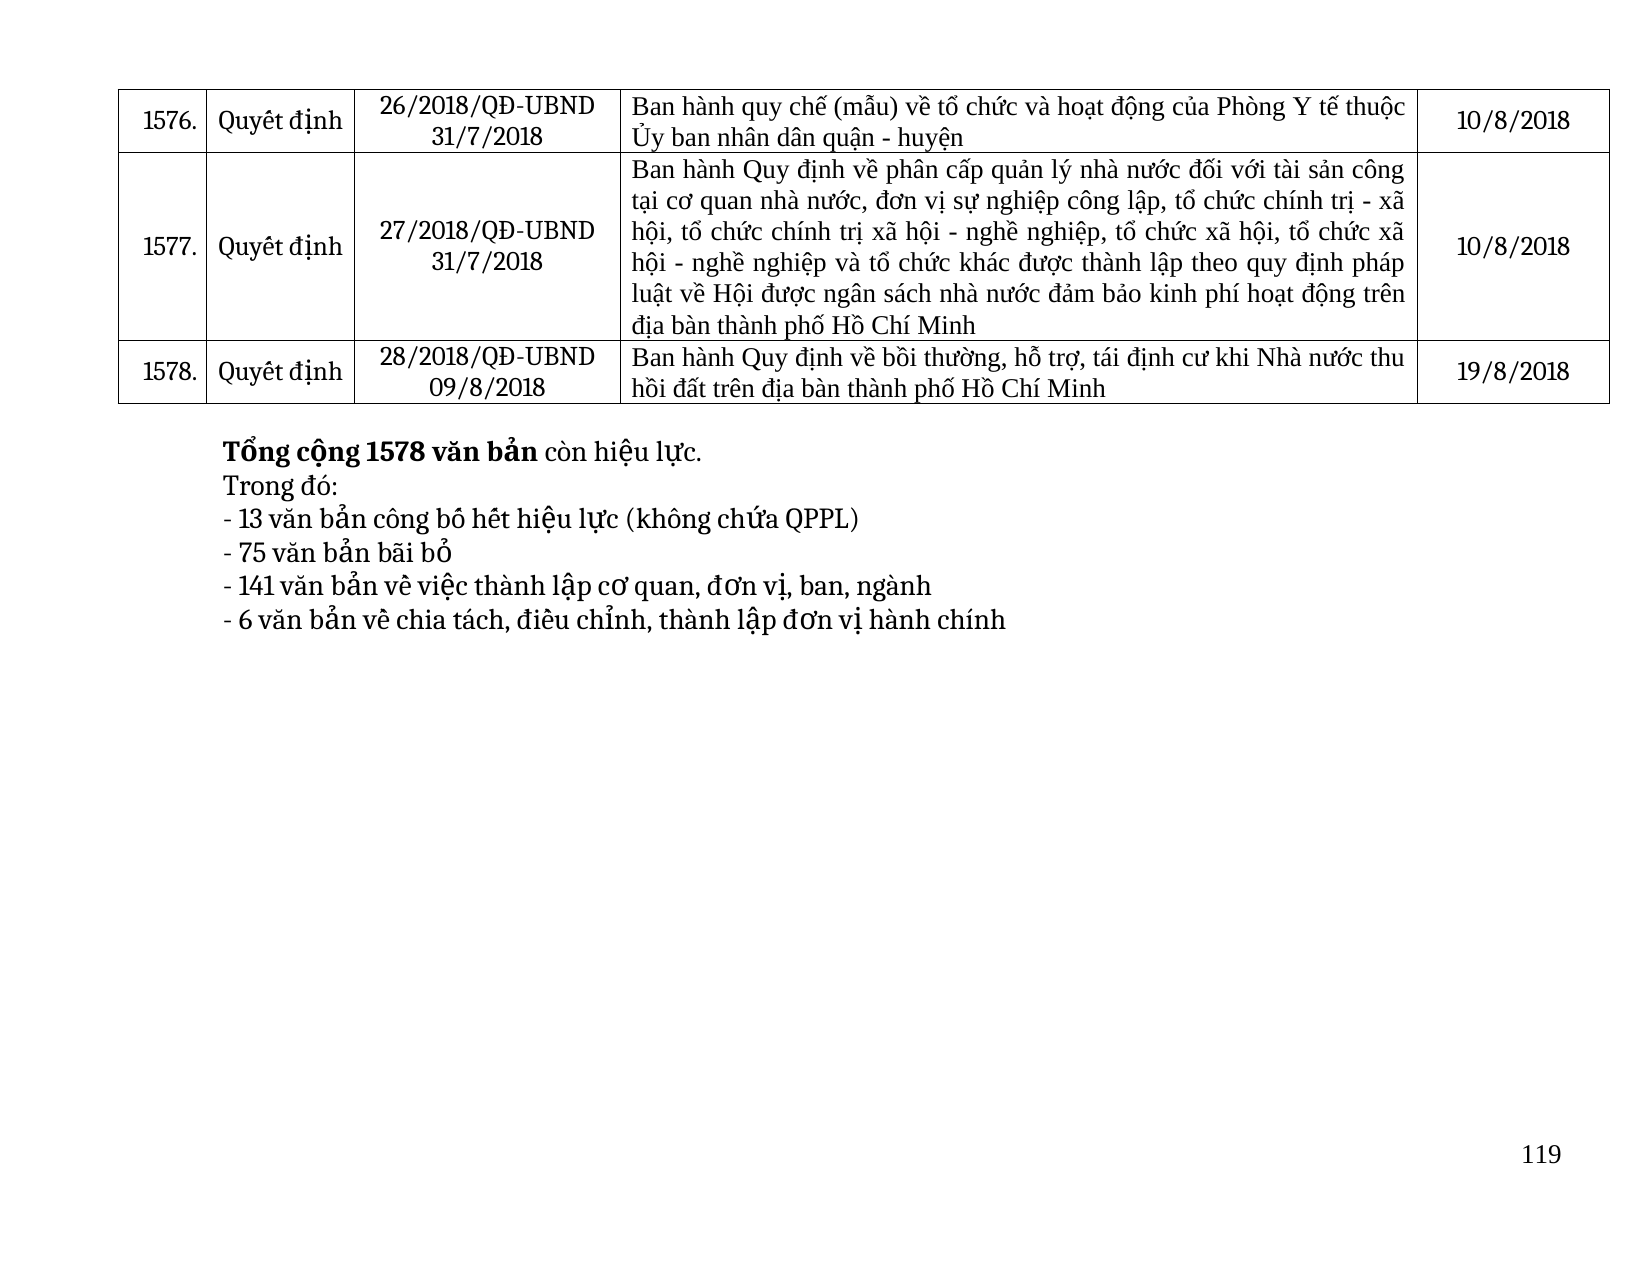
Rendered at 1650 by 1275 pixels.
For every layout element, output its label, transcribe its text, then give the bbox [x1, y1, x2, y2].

text Trong đó: [148, 469, 1561, 502]
text - 13 văn bản công bố hết hiệu lực (không chứa QPPL) [148, 502, 1561, 536]
text - 6 văn bản về chia tách, điều chỉnh, thành lập đơn vị hành chính [148, 603, 1561, 637]
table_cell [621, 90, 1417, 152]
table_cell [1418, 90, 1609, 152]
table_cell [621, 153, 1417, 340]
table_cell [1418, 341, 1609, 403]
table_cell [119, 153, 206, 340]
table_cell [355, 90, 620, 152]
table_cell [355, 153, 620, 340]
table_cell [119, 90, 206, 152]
text - 75 văn bản bãi bỏ [148, 536, 1561, 569]
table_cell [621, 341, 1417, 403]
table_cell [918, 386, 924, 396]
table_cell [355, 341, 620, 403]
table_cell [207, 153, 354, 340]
text Tổng cộng 1578 văn bản còn hiệu lực. [148, 435, 1561, 469]
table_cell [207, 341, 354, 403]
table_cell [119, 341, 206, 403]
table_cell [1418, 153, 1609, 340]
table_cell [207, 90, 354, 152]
text - 141 văn bản về việc thành lập cơ quan, đơn vị, ban, ngành [148, 569, 1561, 603]
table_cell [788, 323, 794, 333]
